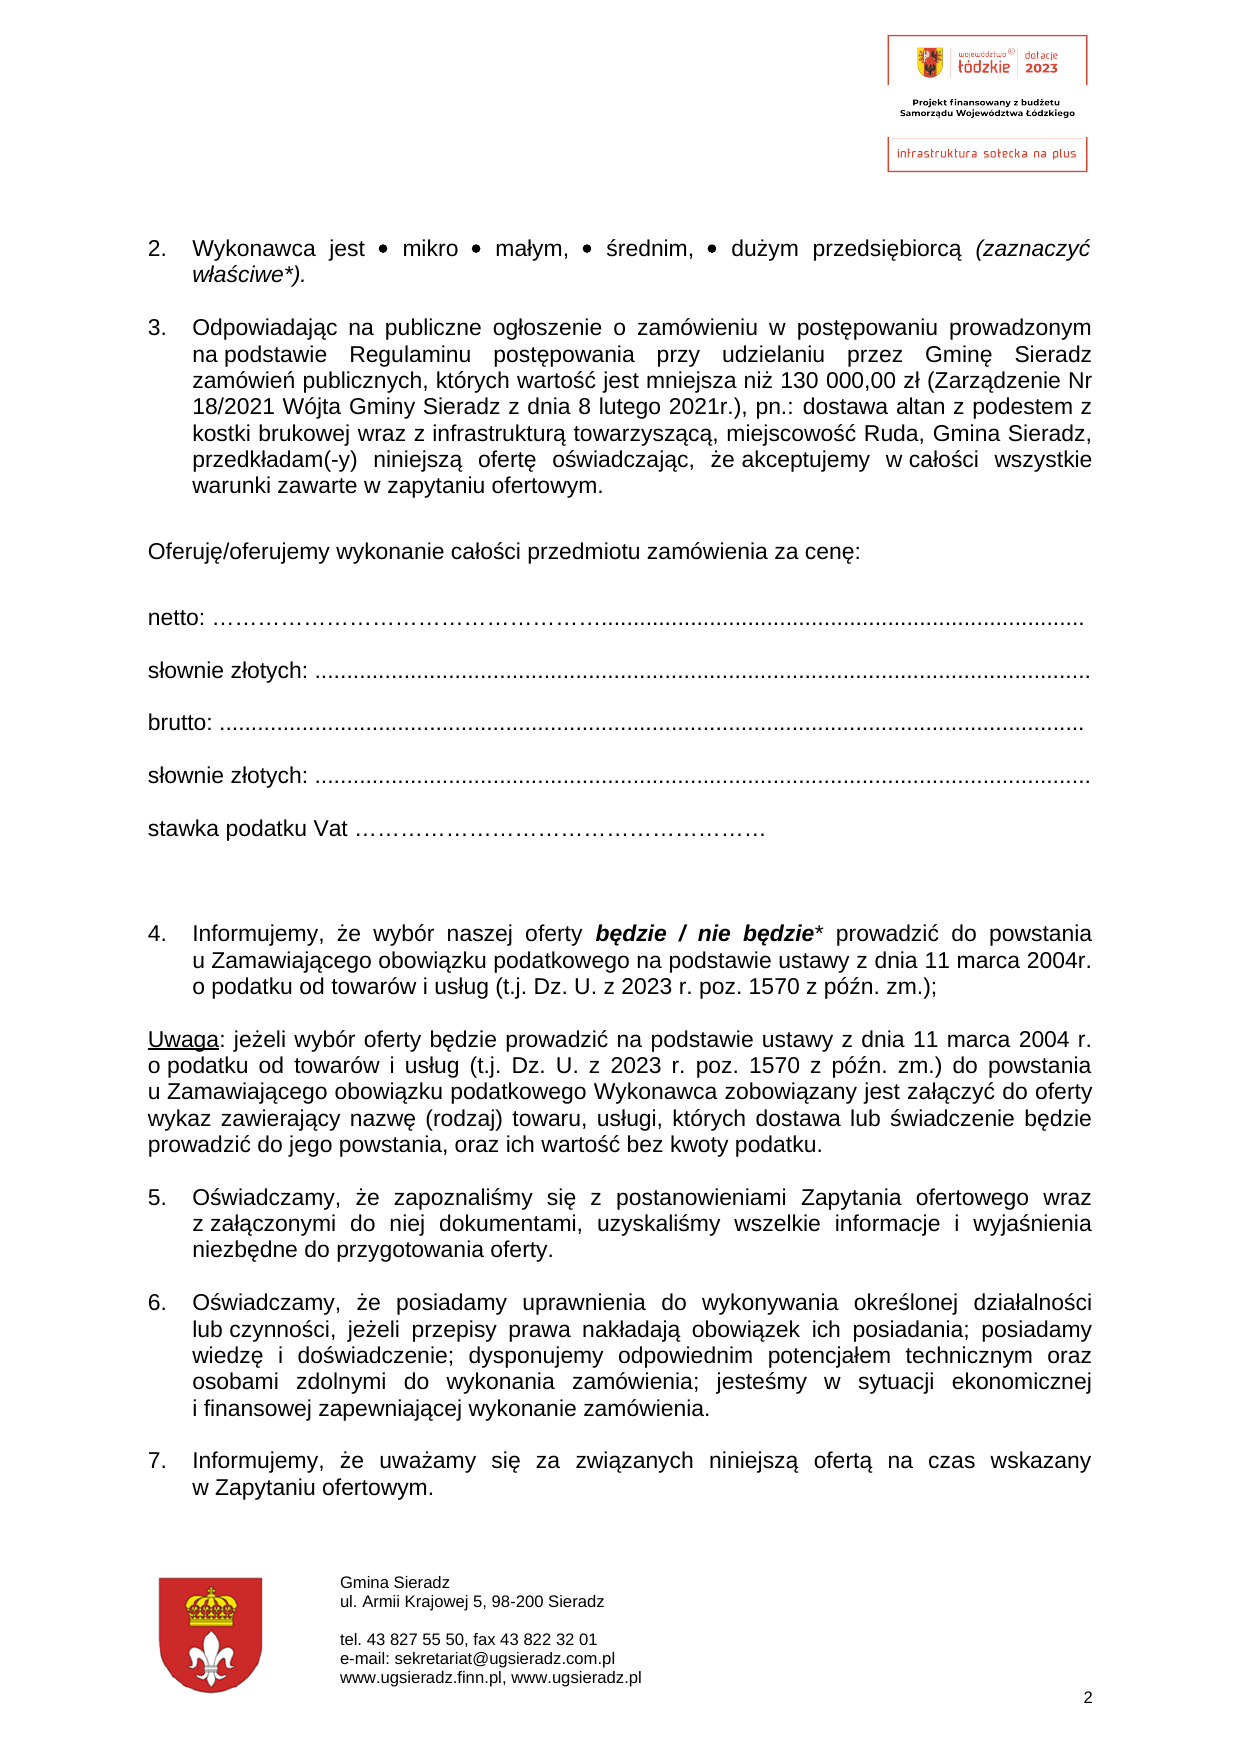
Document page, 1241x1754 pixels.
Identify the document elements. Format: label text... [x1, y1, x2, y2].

list Oświadczamy, że posiadamy uprawnienia do wykonywania określonej działalności lub czynności, jeżeli przepisy prawa nakładają obowiązek ich posiadania; posiadamy wiedzę i doświadczenie; dysponujemy odpowiednim potencjałem technicznym oraz osobami zdolnymi do wykonania zamówienia; jesteśmy w sytuacji ekonomicznej i finansowej zapewniającej wykonanie zamówienia. [148, 1289, 1092, 1421]
text słownie złotych: .......................................................................................................................... [148, 762, 1092, 788]
list Odpowiadając na publiczne ogłoszenie o zamówieniu w postępowaniu prowadzonym na podstawie Regulaminu postępowania przy udzielaniu przez Gminę Sieradz zamówień publicznych, których wartość jest mniejsza niż 130 000,00 zł (Zarządzenie Nr 18/2021 Wójta Gminy Sieradz z dnia 8 lutego 2021r.), pn.: dostawa altan z podestem z kostki brukowej wraz z infrastrukturą towarzyszącą, miejscowość Ruda, Gmina Sieradz, przedkładam(-y) niniejszą ofertę oświadczając, że akceptujemy w całości wszystkie warunki zawarte w zapytaniu ofertowym. [148, 314, 1092, 499]
text brutto: ........................................................................................................................................ [148, 709, 1092, 736]
text stawka podatku Vat ……………………………………………… [148, 815, 1092, 841]
picture [882, 29, 1093, 178]
text Oferuję/oferujemy wykonanie całości przedmiotu zamówienia za cenę: [148, 538, 1092, 564]
list Wykonawca jest mikro małym, średnim, dużym przedsiębiorcą (zaznaczyć właściwe*). [148, 235, 1092, 288]
list Informujemy, że wybór naszej oferty będzie / nie będzie* prowadzić do powstania u Zamawiającego obowiązku podatkowego na podstawie ustawy z dnia 11 marca 2004r. o podatku od towarów i usług (t.j. Dz. U. z 2023 r. poz. 1570 z późn. zm.); [148, 920, 1092, 999]
list Informujemy, że uważamy się za związanych niniejszą ofertą na czas wskazany w Zapytaniu ofertowym. [148, 1447, 1092, 1500]
text słownie złotych: .......................................................................................................................... [148, 657, 1092, 683]
text netto: ……………………………………………............................................................................ [148, 604, 1092, 630]
text Uwaga: jeżeli wybór oferty będzie prowadzić na podstawie ustawy z dnia 11 marca 2004 r. o podatku od towarów i usług (t.j. Dz. U. z 2023 r. poz. 1570 z późn. zm.) do powstania u Zamawiającego obowiązku podatkowego Wykonawca zobowiązany jest załączyć do oferty wykaz zawierający nazwę (rodzaj) towaru, usługi, których dostawa lub świadczenie będzie prowadzić do jego powstania, oraz ich wartość bez kwoty podatku. [148, 1026, 1092, 1157]
list Oświadczamy, że zapoznaliśmy się z postanowieniami Zapytania ofertowego wraz z załączonymi do niej dokumentami, uzyskaliśmy wszelkie informacje i wyjaśnienia niezbędne do przygotowania oferty. [148, 1184, 1092, 1263]
